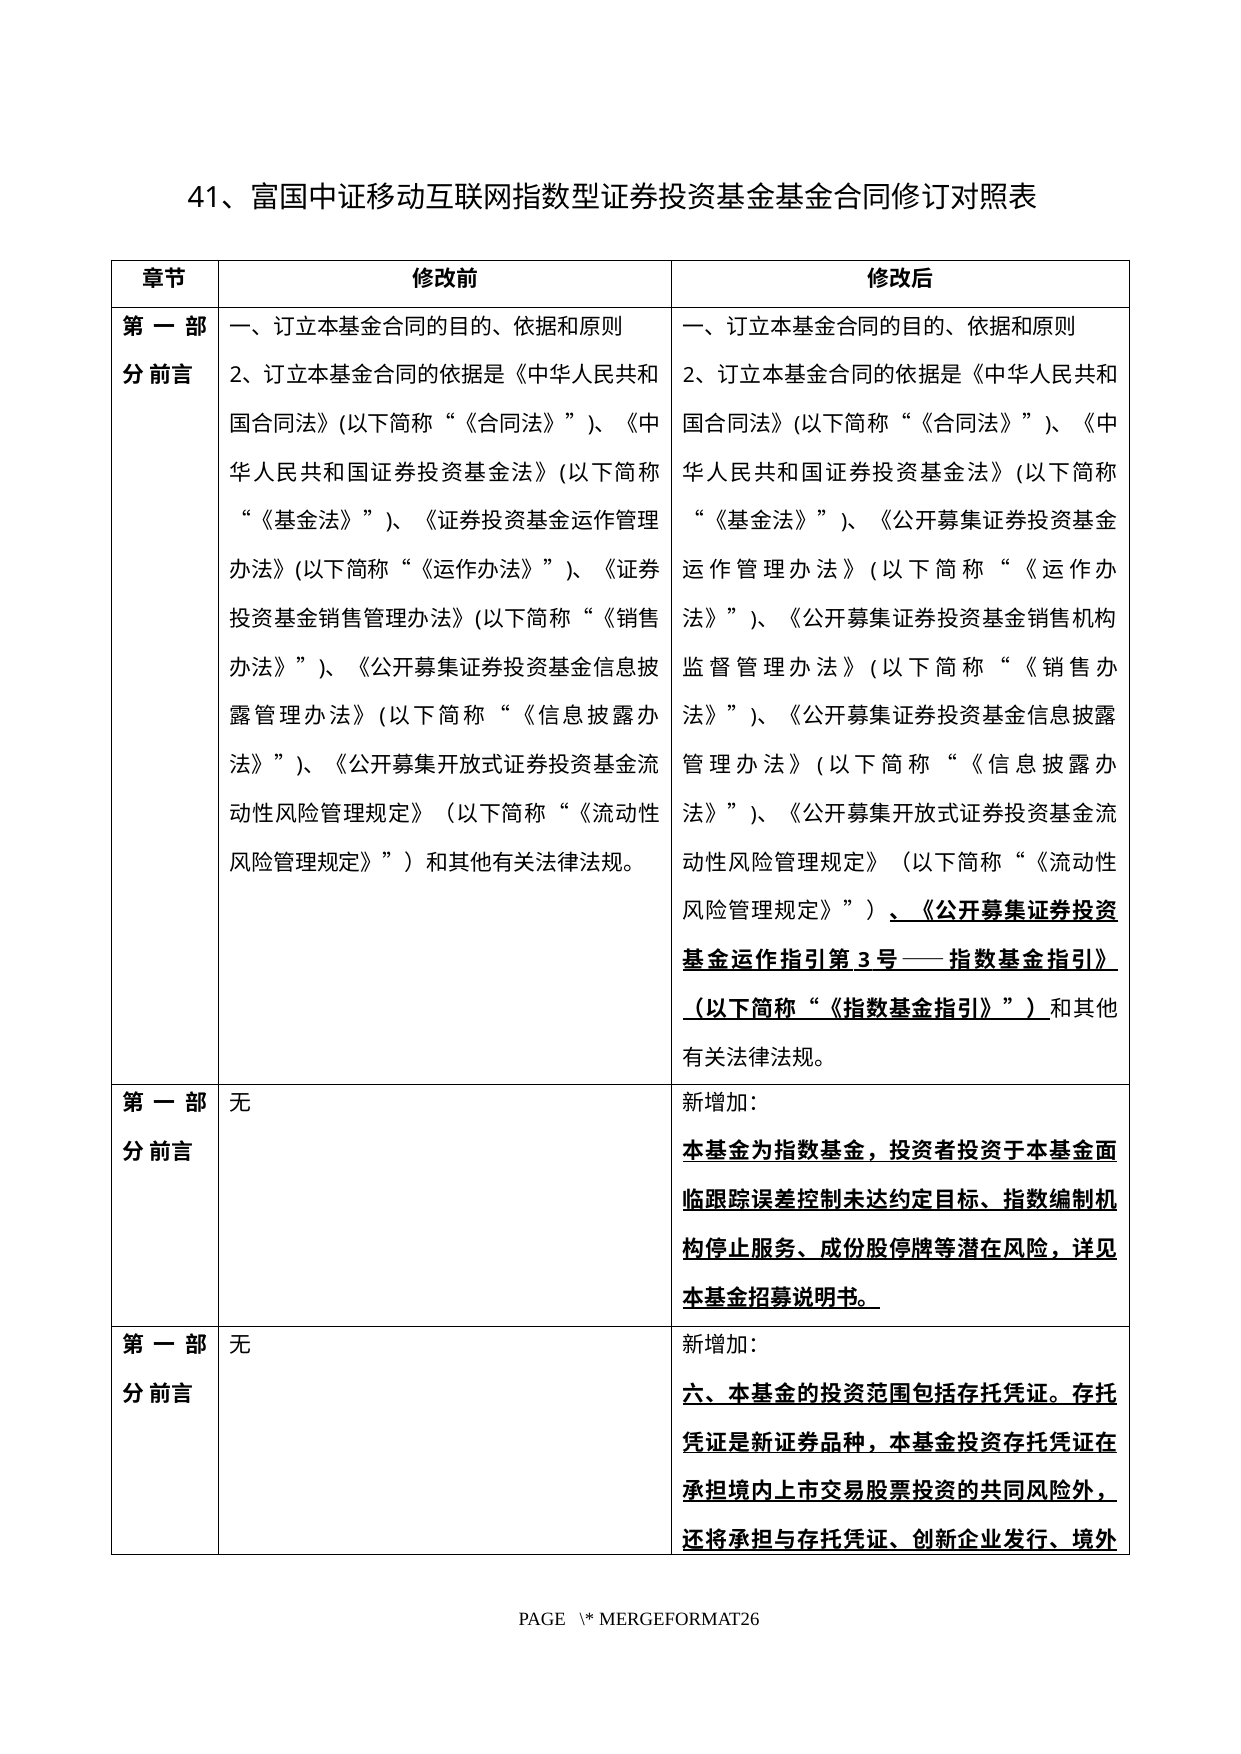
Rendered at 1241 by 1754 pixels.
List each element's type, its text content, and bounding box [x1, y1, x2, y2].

table_cell 一、订立本基金合同的目的、依据和原则 2、订立本基金合同的依据是《中华人民共和国合同法》(以下简称“《合同法》”)、《中华人民共和国证券投资基金法》(以下简称“《基金法》”)、《公开募集证券投资基金运作管理办法》(以下简称“《运作办法》”)、《公开募集证券投资基金销售机构监督管理办法》(以下简称“《销售办法》”)、《公开募集证券投资基金信息披露管理办法》(以下简称“《信息披露办法》”)、《公开募集开放式证券投资基金流动性风险管理规定》（以下简称“《流动性风险管理规定》”）、《公开募集证券投资基金运作指引第3号——指数基金指引》（以下简称“《指数基金指引》”）和其他有关法律法规。 [672, 308, 1129, 1084]
table_cell 第一部分 前言 [112, 1327, 218, 1554]
table_cell 一、订立本基金合同的目的、依据和原则 2、订立本基金合同的依据是《中华人民共和国合同法》(以下简称“《合同法》”)、《中华人民共和国证券投资基金法》(以下简称“《基金法》”)、《证券投资基金运作管理办法》(以下简称“《运作办法》”)、《证券投资基金销售管理办法》(以下简称“《销售办法》”)、《公开募集证券投资基金信息披露管理办法》(以下简称“《信息披露办法》”)、《公开募集开放式证券投资基金流动性风险管理规定》（以下简称“《流动性风险管理规定》”）和其他有关法律法规。 [219, 308, 671, 1084]
table_cell 第一部分 前言 [112, 308, 218, 1084]
table_header 章节 [112, 261, 218, 307]
table_cell 无 [219, 1327, 671, 1554]
text 41、富国中证移动互联网指数型证券投资基金基金合同修订对照表 [187, 162, 1053, 227]
table_header 修改前 [219, 261, 671, 307]
table_cell 第一部分 前言 [112, 1085, 218, 1326]
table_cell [672, 1327, 1129, 1554]
table_cell 新增加： 本基金为指数基金，投资者投资于本基金面临跟踪误差控制未达约定目标、指数编制机构停止服务、成份股停牌等潜在风险，详见本基金招募说明书。 [672, 1085, 1129, 1326]
table_cell 无 [219, 1085, 671, 1326]
table_header 修改后 [672, 261, 1129, 307]
